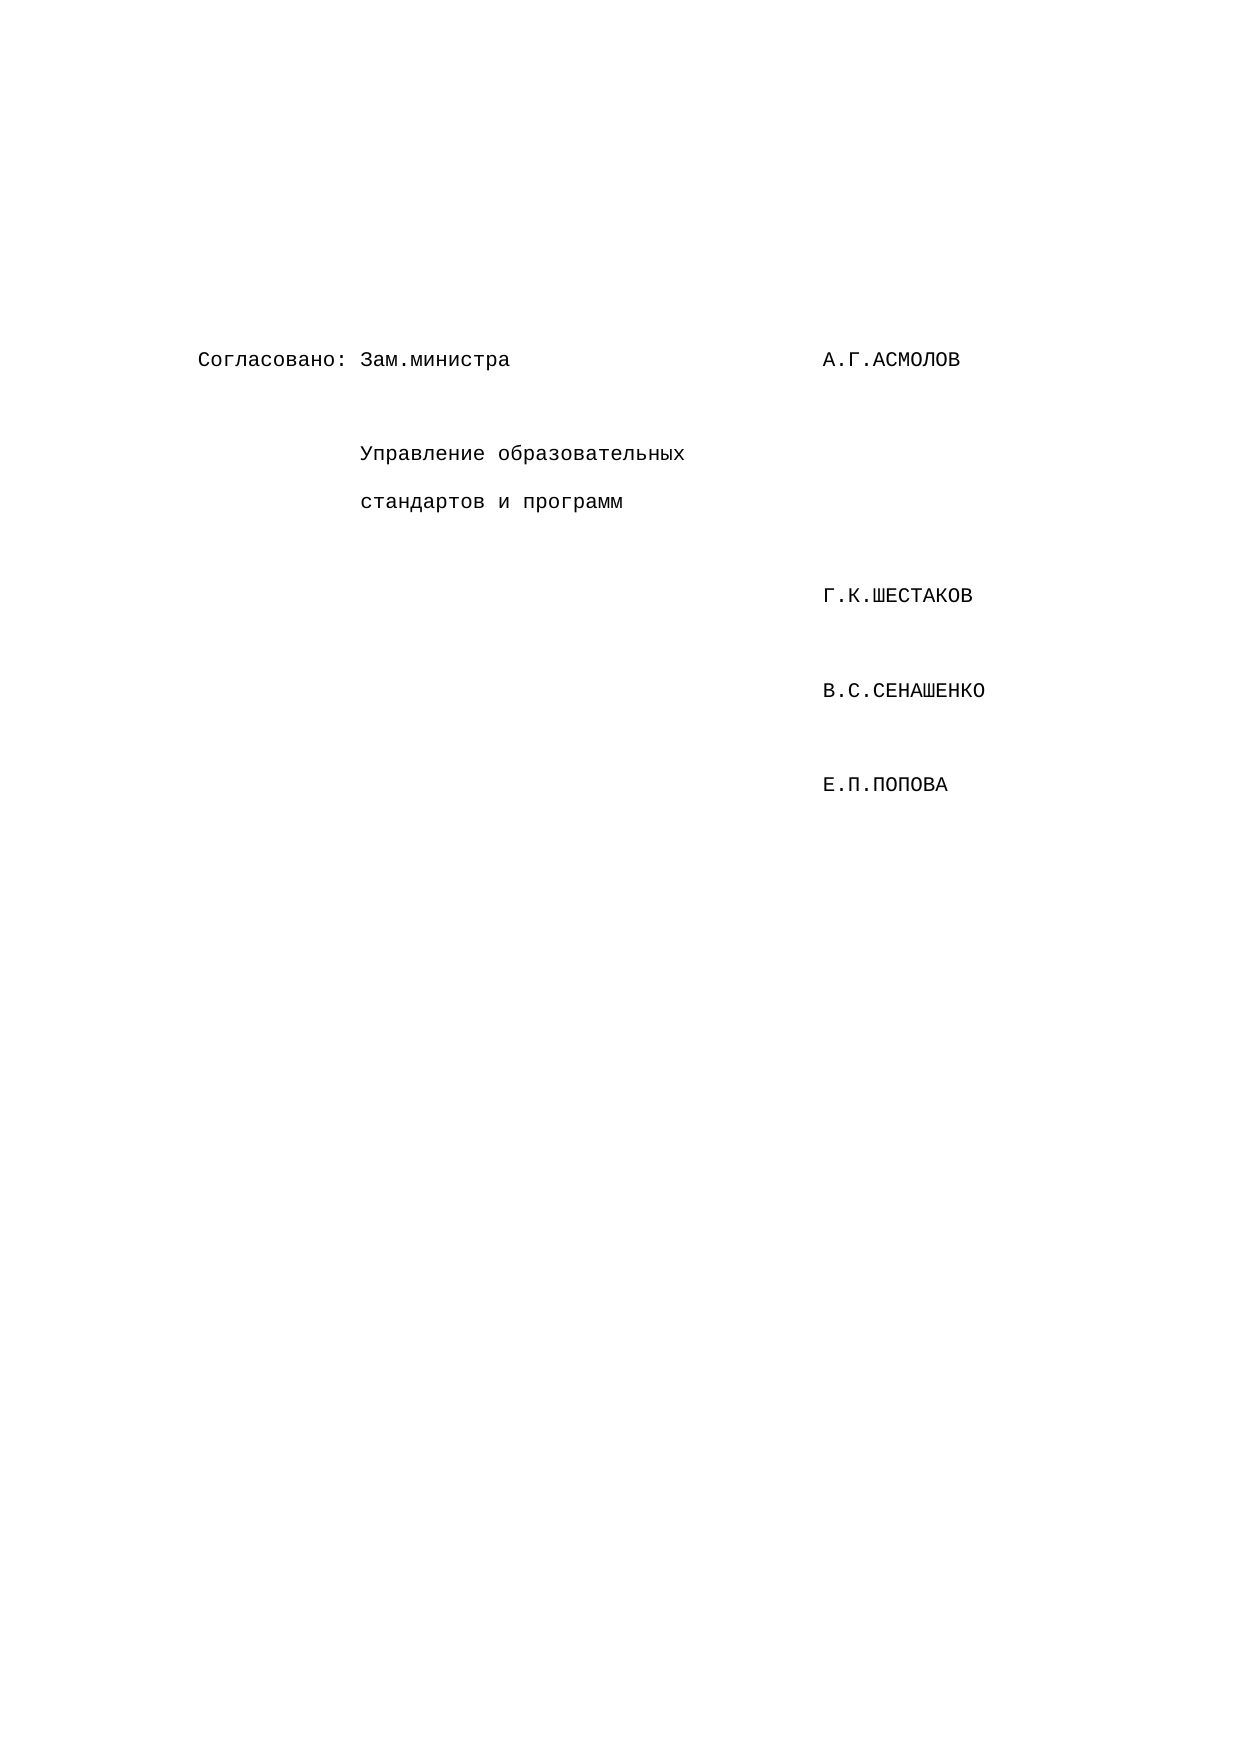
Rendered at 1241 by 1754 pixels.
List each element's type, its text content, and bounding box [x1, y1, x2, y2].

text В.С.СЕНАШЕНКО [148, 680, 1152, 703]
text Е.П.ПОПОВА [148, 774, 1152, 798]
text Управление образовательных [148, 443, 1152, 467]
text Согласовано: Зам.министра А.Г.АСМОЛОВ [148, 349, 1152, 372]
text стандартов и программ [148, 491, 1152, 514]
text Г.К.ШЕСТАКОВ [148, 585, 1152, 609]
